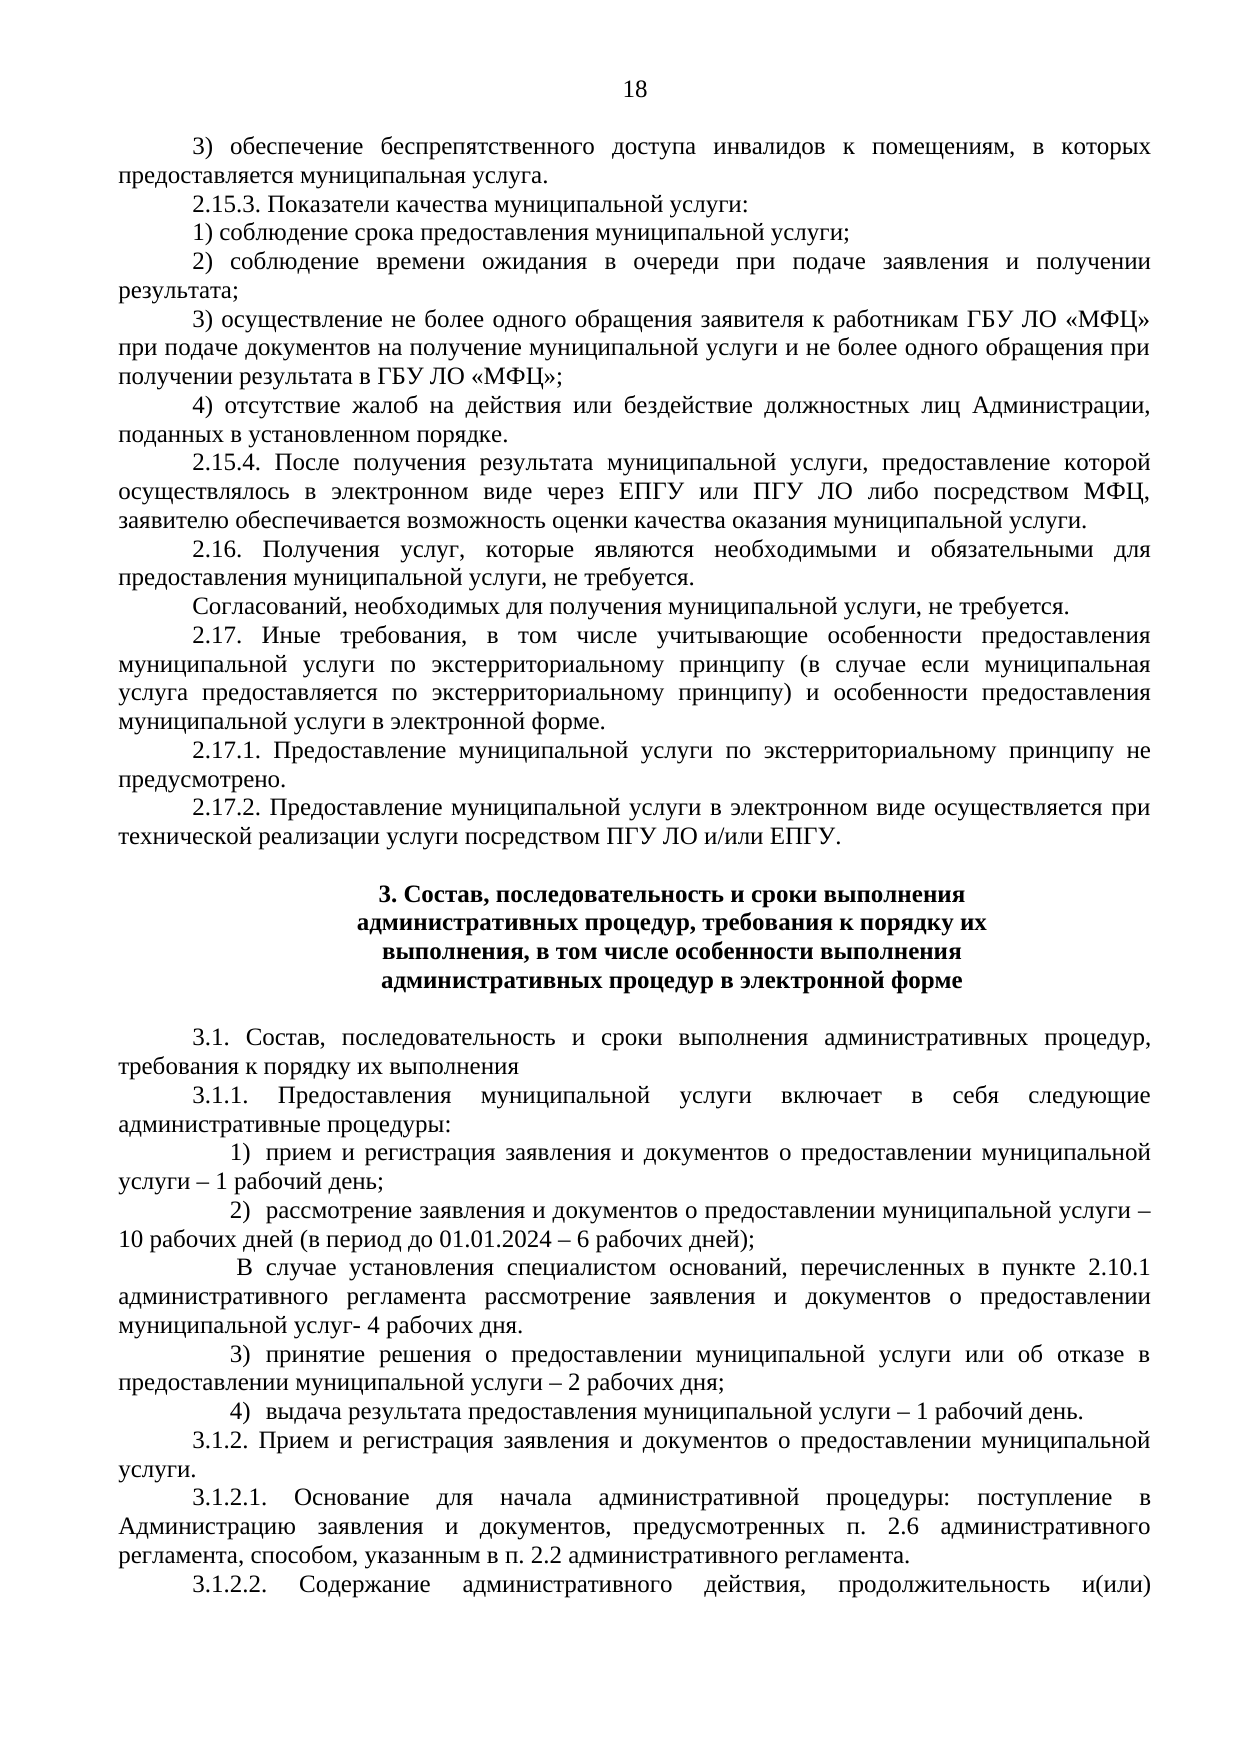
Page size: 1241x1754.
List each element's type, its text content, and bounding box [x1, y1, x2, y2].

text 3.1.2. Прием и регистрация заявления и документов о предоставлении муниципальной услуги. [118, 1425, 1152, 1482]
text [118, 1569, 1152, 1597]
list прием и регистрация заявления и документов о предоставлении муниципальной услуги – 1 рабочий день; [118, 1137, 1152, 1195]
text выполнения, в том числе особенности выполнения [118, 936, 1152, 965]
text 4) отсутствие жалоб на действия или бездействие должностных лиц Администрации, поданных в установленном порядке. [118, 390, 1152, 447]
list принятие решения о предоставлении муниципальной услуги или об отказе в предоставлении муниципальной услуги – 2 рабочих дня; [118, 1339, 1152, 1396]
text 1) соблюдение срока предоставления муниципальной услуги; [118, 217, 1152, 246]
list В случае установления специалистом оснований, перечисленных в пункте 2.10.1 административного регламента рассмотрение заявления и документов о предоставлении муниципальной услуг- 4 рабочих дня. [118, 1252, 1152, 1339]
text административных процедур в электронной форме [118, 965, 1152, 994]
text 3.1.2.1. Основание для начала административной процедуры: поступление в Администрацию заявления и документов, предусмотренных п. 2.6 административного регламента, способом, указанным в п. 2.2 административного регламента. [118, 1482, 1152, 1569]
text 3) осуществление не более одного обращения заявителя к работникам ГБУ ЛО «МФЦ» при подаче документов на получение муниципальной услуги и не более одного обращения при получении результата в ГБУ ЛО «МФЦ»; [118, 304, 1152, 390]
text 3.1. Состав, последовательность и сроки выполнения административных процедур, требования к порядку их выполнения [118, 1022, 1152, 1080]
text 2.17. Иные требования, в том числе учитывающие особенности предоставления муниципальной услуги по экстерриториальному принципу (в случае если муниципальная услуга предоставляется по экстерриториальному принципу) и особенности предоставления муниципальной услуги в электронной форме. [118, 620, 1152, 735]
text 2.17.1. Предоставление муниципальной услуги по экстерриториальному принципу не предусмотрено. [118, 735, 1152, 792]
text 2.15.4. После получения результата муниципальной услуги, предоставление которой осуществлялось в электронном виде через ЕПГУ или ПГУ ЛО либо посредством МФЦ, заявителю обеспечивается возможность оценки качества оказания муниципальной услуги. [118, 447, 1152, 534]
list выдача результата предоставления муниципальной услуги – 1 рабочий день. [118, 1396, 1152, 1425]
text Согласований, необходимых для получения муниципальной услуги, не требуется. [118, 591, 1152, 620]
text 3.1.1. Предоставления муниципальной услуги включает в себя следующие административные процедуры: [118, 1080, 1152, 1137]
text 2.15.3. Показатели качества муниципальной услуги: [118, 189, 1152, 217]
list рассмотрение заявления и документов о предоставлении муниципальной услуги – 10 рабочих дней (в период до 01.01.2024 – 6 рабочих дней); [118, 1195, 1152, 1252]
text административных процедур, требования к порядку их [118, 907, 1152, 936]
text 2.17.2. Предоставление муниципальной услуги в электронном виде осуществляется при технической реализации услуги посредством ПГУ ЛО и/или ЕПГУ. [118, 792, 1152, 850]
text 3) обеспечение беспрепятственного доступа инвалидов к помещениям, в которых предоставляется муниципальная услуга. [118, 131, 1152, 189]
text 2.16. Получения услуг, которые являются необходимыми и обязательными для предоставления муниципальной услуги, не требуется. [118, 534, 1152, 591]
text 2) соблюдение времени ожидания в очереди при подаче заявления и получении результата; [118, 246, 1152, 304]
text 3. Состав, последовательность и сроки выполнения [118, 879, 1152, 907]
